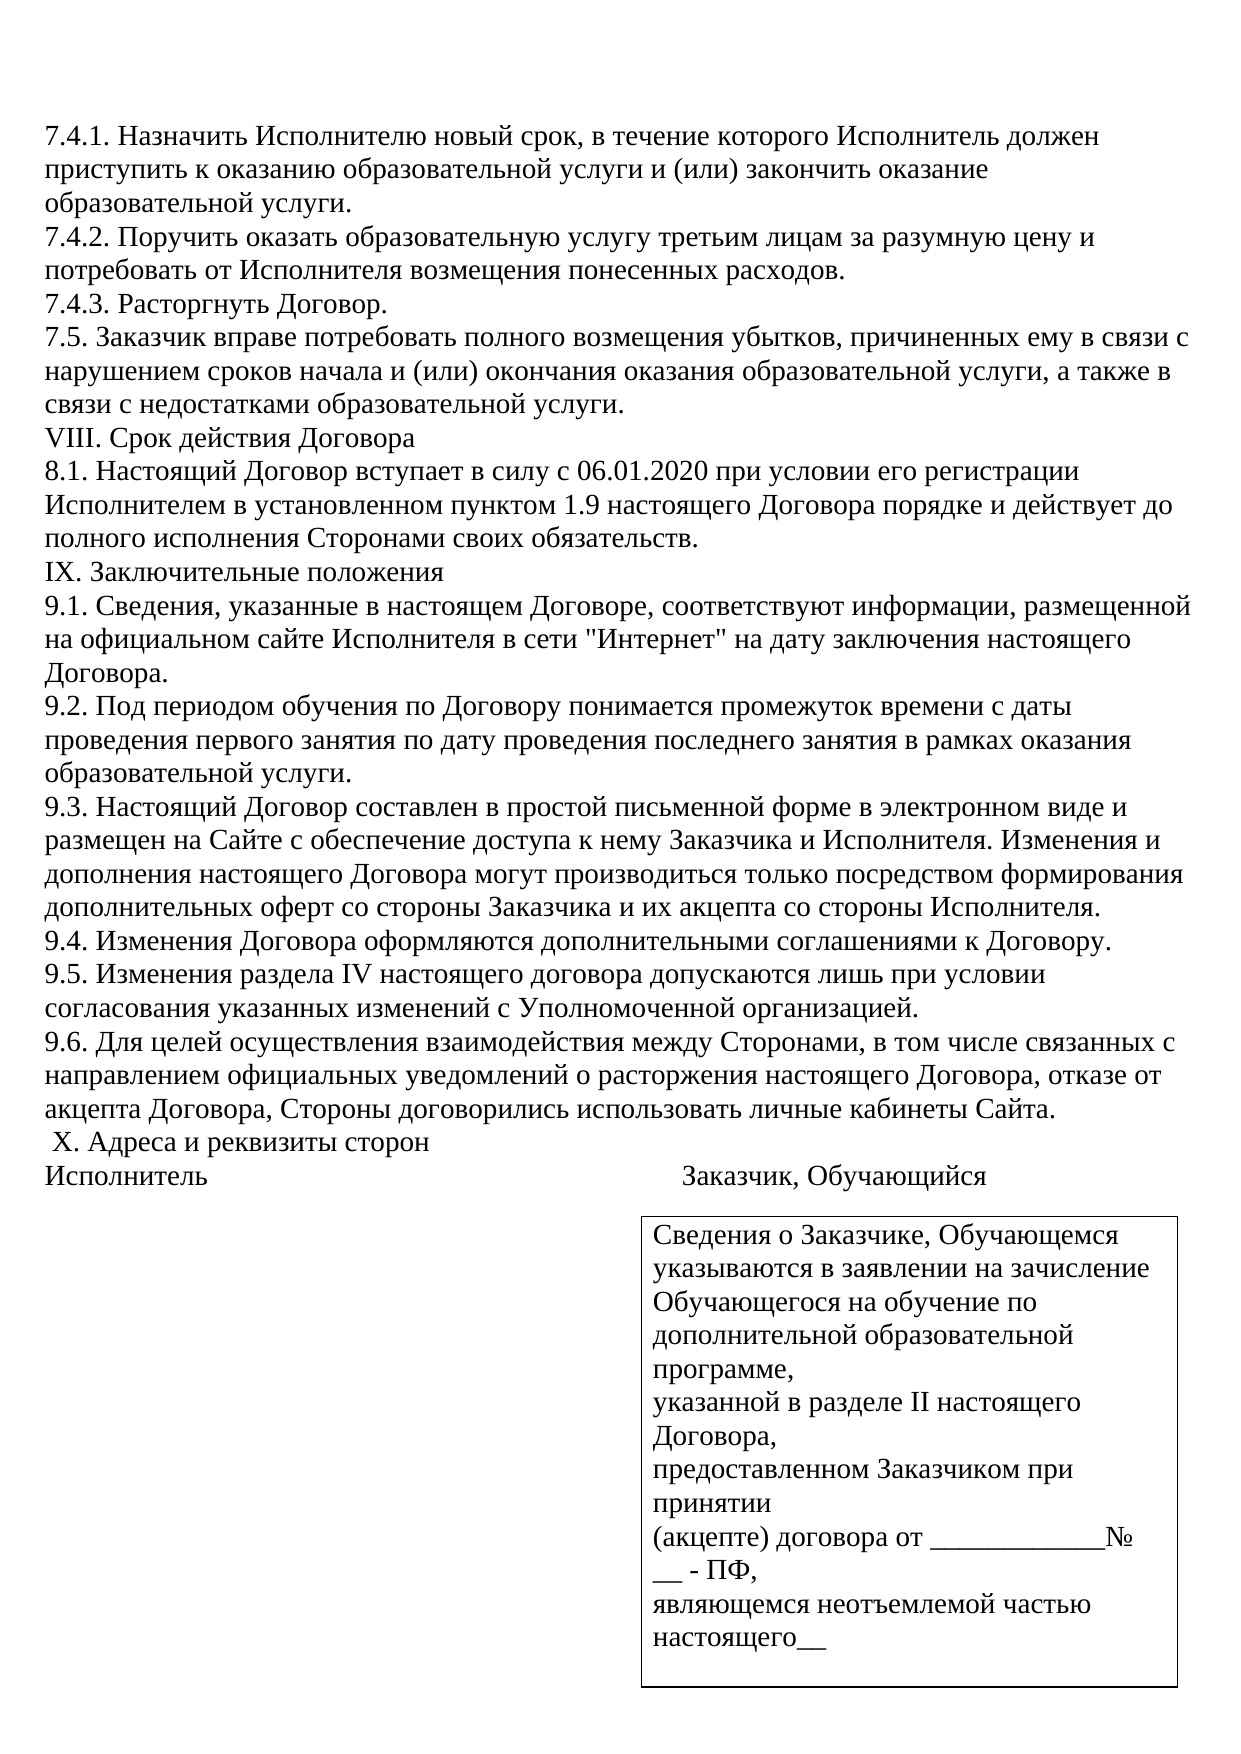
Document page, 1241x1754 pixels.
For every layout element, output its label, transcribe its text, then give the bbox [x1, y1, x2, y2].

text 9.3. Настоящий Договор составлен в простой письменной форме в электронном виде и размещен на Сайте с обеспечение доступа к нему Заказчика и Исполнителя. Изменения и дополнения настоящего Договора могут производиться только посредством формирования дополнительных оферт со стороны Заказчика и их акцепта со стороны Исполнителя. [44, 789, 1196, 923]
text 7.4.1. Назначить Исполнителю новый срок, в течение которого Исполнитель должен приступить к оказанию образовательной услуги и (или) закончить оказание образовательной услуги. [44, 118, 1196, 219]
text X. Адреса и реквизиты сторон [44, 1124, 1196, 1158]
text Исполнитель Заказчик, Обучающийся [44, 1158, 1196, 1191]
text VIII. Срок действия Договора [44, 420, 1196, 453]
text 9.5. Изменения раздела IV настоящего договора допускаются лишь при условии согласования указанных изменений с Уполномоченной организацией. [44, 957, 1196, 1024]
text 9.6. Для целей осуществления взаимодействия между Сторонами, в том числе связанных с направлением официальных уведомлений о расторжения настоящего Договора, отказе от акцепта Договора, Стороны договорились использовать личные кабинеты Сайта. [44, 1024, 1196, 1124]
text 9.2. Под периодом обучения по Договору понимается промежуток времени с даты проведения первого занятия по дату проведения последнего занятия в рамках оказания образовательной услуги. [44, 688, 1196, 789]
text 9.1. Сведения, указанные в настоящем Договоре, соответствуют информации, размещенной на официальном сайте Исполнителя в сети "Интернет" на дату заключения настоящего Договора. [44, 588, 1196, 688]
text 7.5. Заказчик вправе потребовать полного возмещения убытков, причиненных ему в связи с нарушением сроков начала и (или) окончания оказания образовательной услуги, а также в связи с недостатками образовательной услуги. [44, 319, 1196, 420]
text 7.4.3. Расторгнуть Договор. [44, 286, 1196, 319]
text 9.4. Изменения Договора оформляются дополнительными соглашениями к Договору. [44, 923, 1196, 957]
text 8.1. Настоящий Договор вступает в силу с 06.01.2020 при условии его регистрации Исполнителем в установленном пунктом 1.9 настоящего Договора порядке и действует до полного исполнения Сторонами своих обязательств. [44, 453, 1196, 554]
text 7.4.2. Поручить оказать образовательную услугу третьим лицам за разумную цену и потребовать от Исполнителя возмещения понесенных расходов. [44, 219, 1196, 286]
text IX. Заключительные положения [44, 554, 1196, 588]
table_header Сведения о Заказчике, Обучающемся указываются в заявлении на зачисление Обучающегося на обучение по дополнительной образовательной программе, указанной в разделе II настоящего Договора, предоставленном Заказчиком при принятии (акцепте) договора от ____________№ __ - ПФ, являющемся неотъемлемой частью настоящего__ [642, 1217, 1177, 1686]
